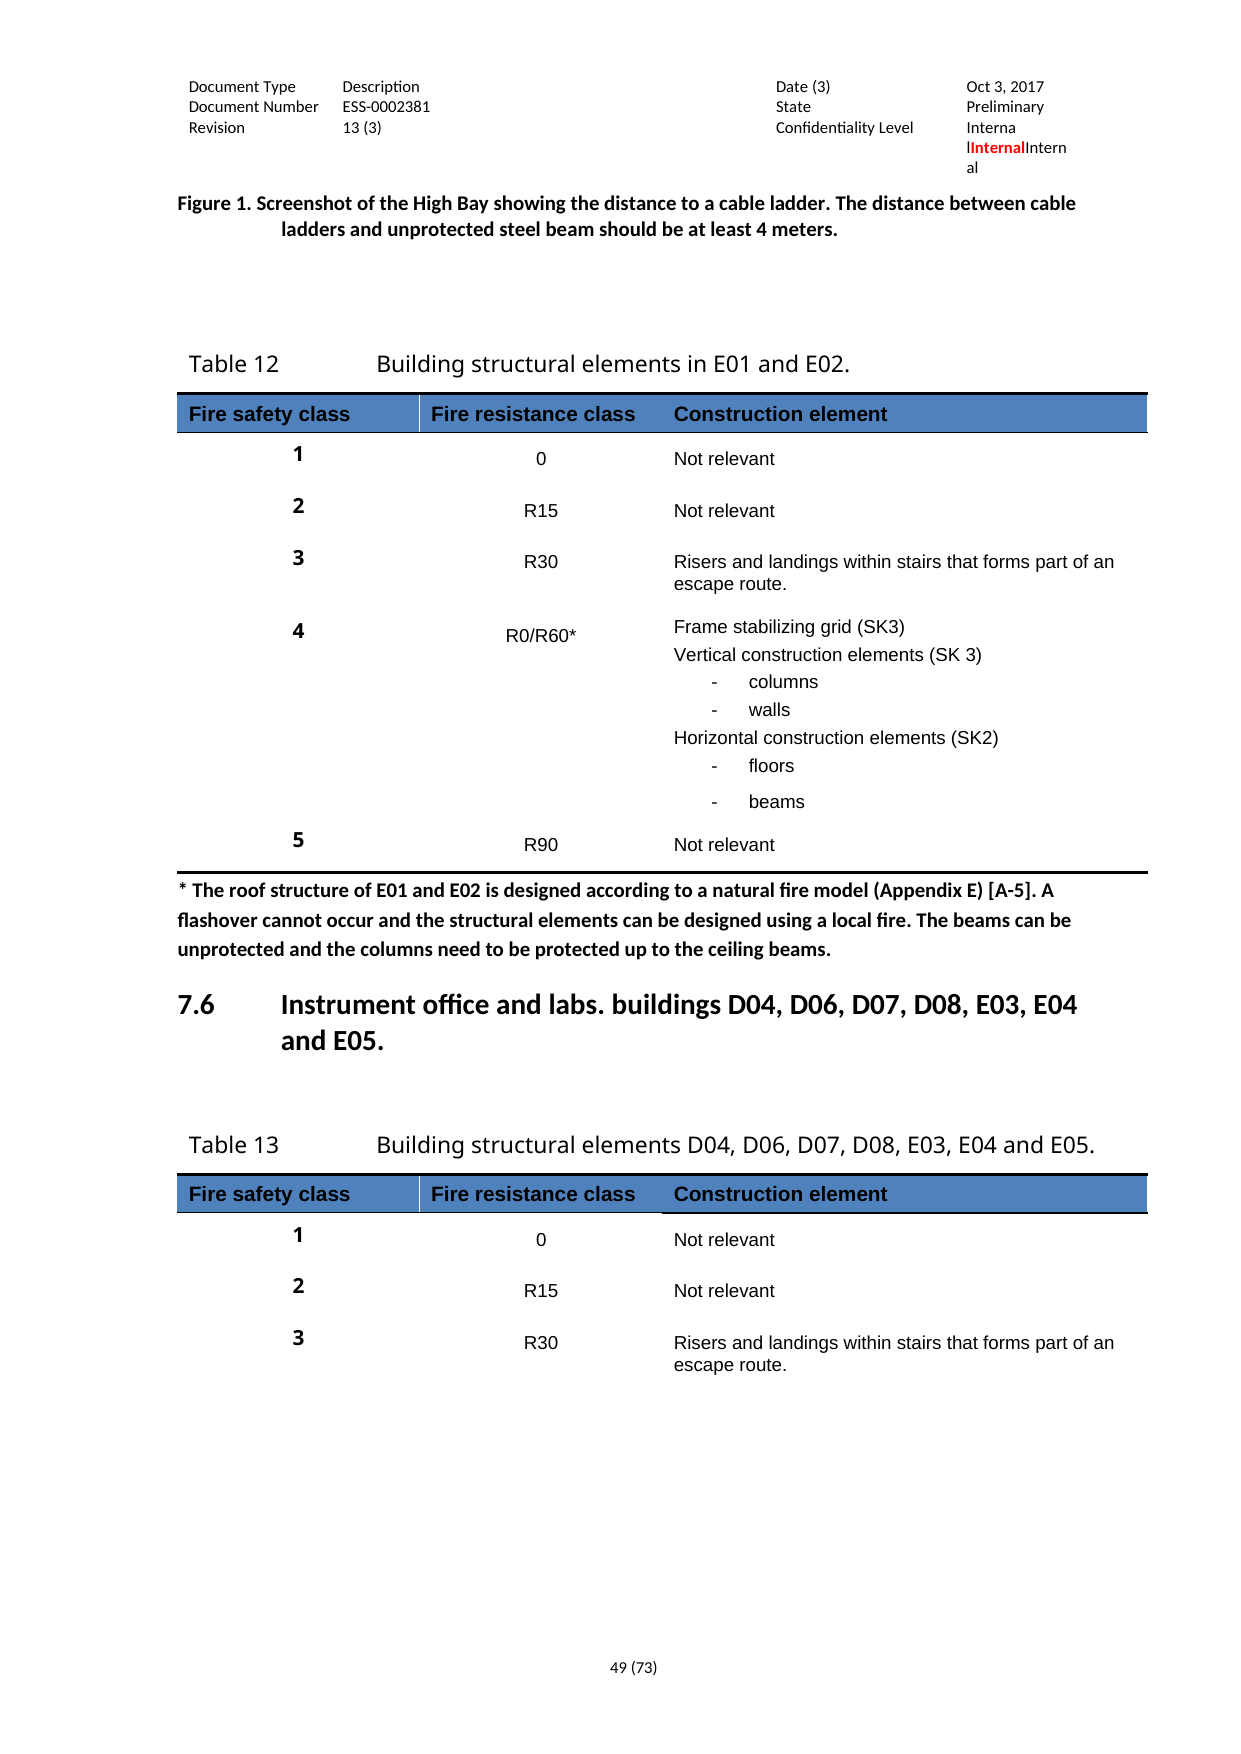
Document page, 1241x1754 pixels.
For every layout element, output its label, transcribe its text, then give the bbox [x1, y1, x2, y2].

table_cell 2 [177, 485, 419, 536]
table_cell Not relevant [662, 1214, 1147, 1265]
table_cell R90 [420, 819, 662, 871]
table_cell 1 [177, 1213, 419, 1265]
table_cell Not relevant [662, 819, 1147, 871]
table_cell 0 [420, 1213, 662, 1265]
table_cell R30 [420, 1317, 662, 1390]
table_cell Not relevant [662, 1265, 1147, 1317]
table_cell R15 [420, 485, 662, 536]
text * The roof structure of E01 and E02 is designed according to a natural fire model (Appendix E) [A-5]. A flashover cannot occur and the structural elements can be designed using a local fire. The beams can be unprotected and the columns need to be protected up to the ceiling beams. [177, 874, 1090, 961]
table_cell Fire safety class [177, 1176, 419, 1212]
table_cell Risers and landings within stairs that forms part of an escape route. [662, 536, 1147, 609]
table_cell 1 [177, 433, 419, 485]
table_cell Frame stabilizing grid (SK3) Vertical construction elements (SK 3) columns walls Horizontal construction elements (SK2) floors beams [662, 610, 1147, 819]
table_cell R15 [420, 1265, 662, 1317]
table_cell Not relevant [662, 485, 1147, 536]
table_cell Risers and landings within stairs that forms part of an escape route. [662, 1317, 1147, 1390]
table_cell R30 [420, 536, 662, 609]
table_cell Fire resistance class [420, 1176, 662, 1212]
table_cell 5 [177, 819, 419, 871]
table_cell Fire resistance class [420, 395, 662, 432]
table_cell 3 [177, 536, 419, 609]
subtitle Instrument office and labs. buildings D04, D06, D07, D08, E03, E04 and E05. [177, 986, 1090, 1058]
table_cell 0 [420, 433, 662, 485]
table_cell R0/R60* [420, 610, 662, 819]
text Figure 1. Screenshot of the High Bay showing the distance to a cable ladder. The distance between cable ladders and unprotected steel beam should be at least 4 meters. [177, 191, 1090, 241]
table_cell Not relevant [662, 433, 1147, 485]
table_cell 3 [177, 1317, 419, 1390]
table_cell Construction element [662, 395, 1147, 432]
table_cell Construction element [662, 1176, 1147, 1212]
table_cell Fire safety class [177, 395, 419, 432]
table_cell 2 [177, 1265, 419, 1317]
table_cell 4 [177, 610, 419, 819]
